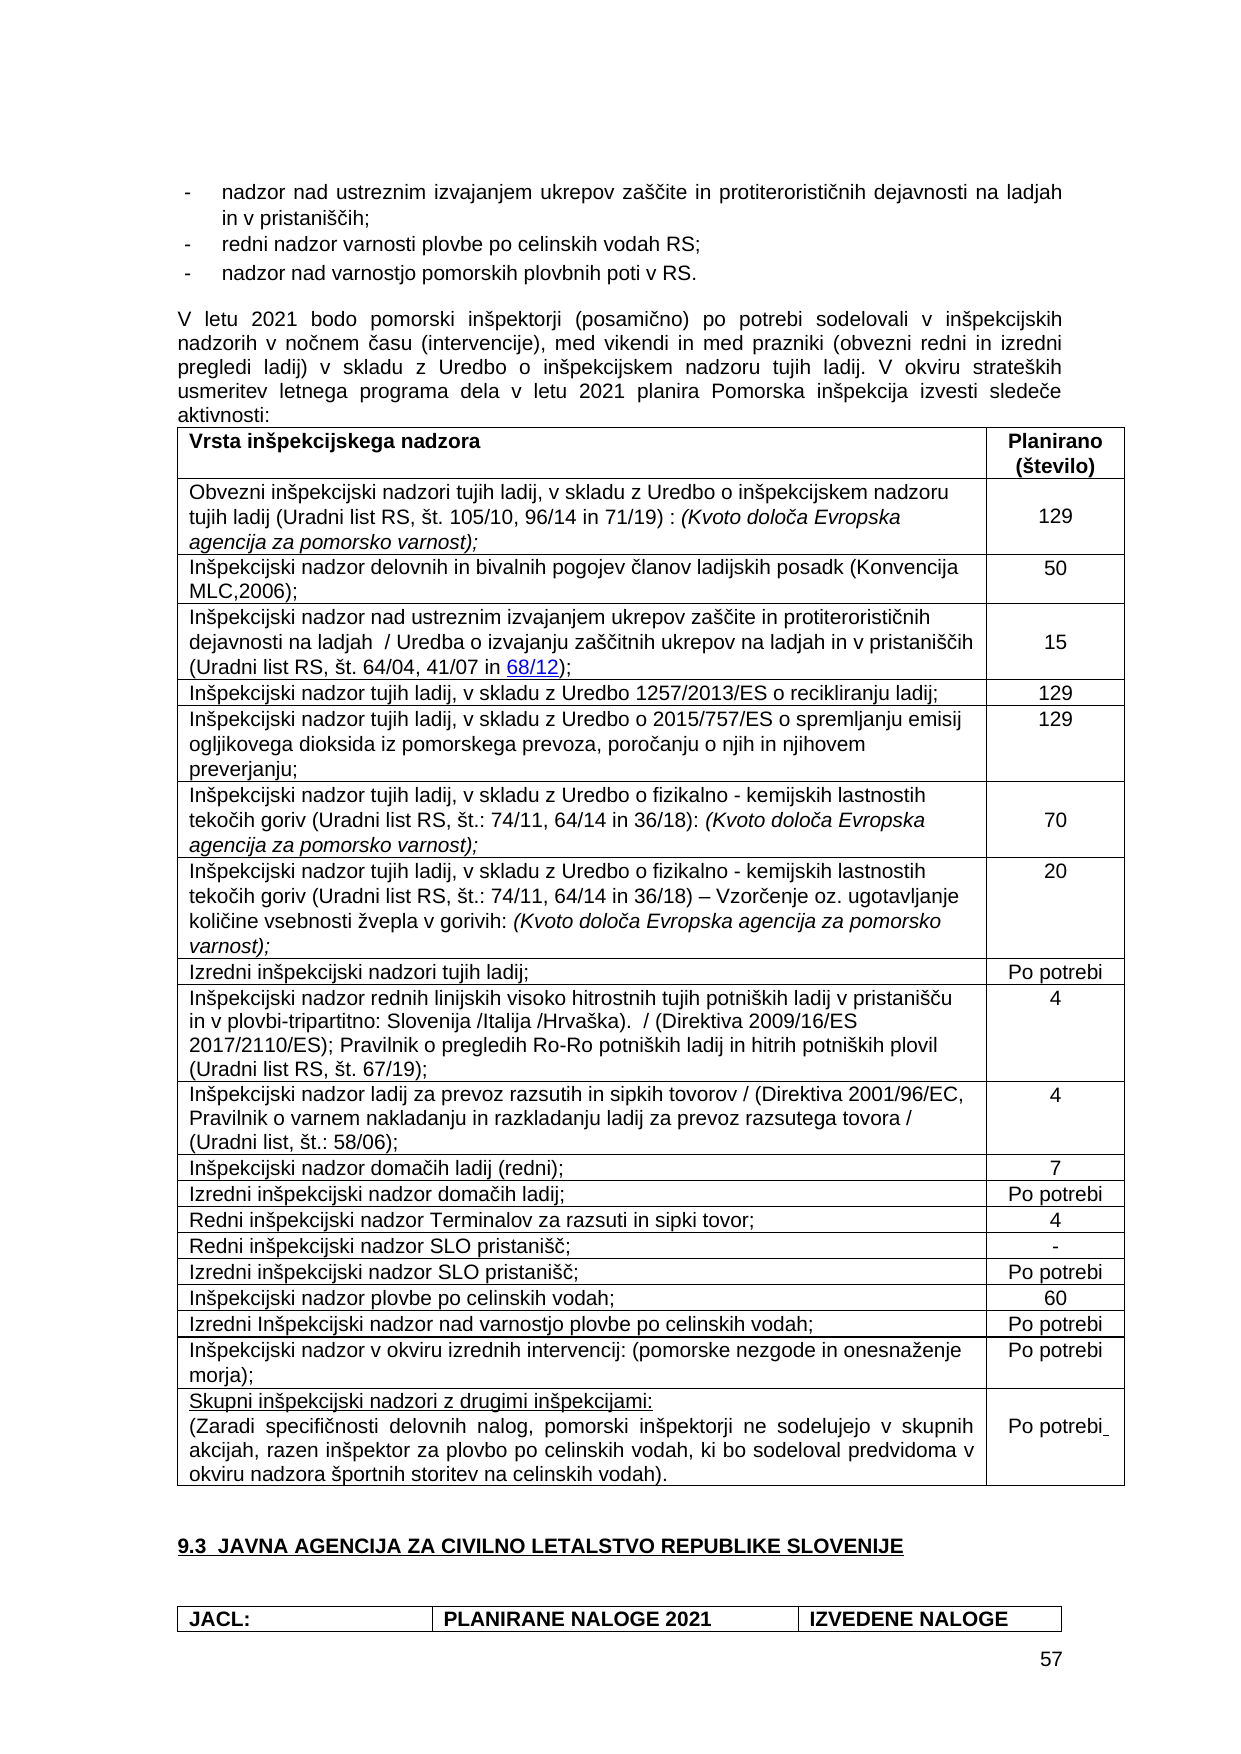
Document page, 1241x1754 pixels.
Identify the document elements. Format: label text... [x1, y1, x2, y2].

table_cell 15 [987, 604, 1124, 679]
table_cell 20 [987, 858, 1124, 958]
table_cell 60 [987, 1285, 1124, 1310]
table_cell Redni inšpekcijski nadzor SLO pristanišč; [178, 1233, 986, 1258]
list redni nadzor varnosti plovbe po celinskih vodah RS; [184, 229, 1063, 258]
table_cell Inšpekcijski nadzor tujih ladij, v skladu z Uredbo o fizikalno - kemijskih lastnostih tekočih goriv (Uradni list RS, št.: 74/11, 64/14 in 36/18) – Vzorčenje oz. ugotavljanje količine vsebnosti žvepla v gorivih: (Kvoto določa Evropska agencija za pomorsko varnost); [178, 858, 986, 958]
table_cell Po potrebi [987, 1311, 1124, 1336]
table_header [433, 1607, 798, 1631]
table_cell Inšpekcijski nadzor v okviru izrednih intervencij: (pomorske nezgode in onesnaženje morja); [178, 1338, 986, 1387]
table_cell Po potrebi [987, 1389, 1124, 1485]
table_cell Inšpekcijski nadzor rednih linijskih visoko hitrostnih tujih potniških ladij v pristanišču in v plovbi-tripartitno: Slovenija /Italija /Hrvaška). / (Direktiva 2009/16/ES 2017/2110/ES); Pravilnik o pregledih Ro-Ro potniških ladij in hitrih potniških plovil (Uradni list RS, št. 67/19); [178, 985, 986, 1081]
table_cell Izredni inšpekcijski nadzor SLO pristanišč; [178, 1259, 986, 1284]
table_cell Inšpekcijski nadzor delovnih in bivalnih pogojev članov ladijskih posadk (Konvencija MLC,2006); [178, 555, 986, 603]
table_cell Po potrebi [987, 1259, 1124, 1284]
table_cell 129 [987, 706, 1124, 781]
table_cell Po potrebi [987, 1338, 1124, 1387]
table_header Planirano (število) [987, 428, 1124, 478]
text 9.3 JAVNA AGENCIJA ZA CIVILNO LETALSTVO REPUBLIKE SLOVENIJE [177, 1534, 1063, 1558]
table_cell - [987, 1233, 1124, 1258]
table_cell Skupni inšpekcijski nadzori z drugimi inšpekcijami: (Zaradi specifičnosti delovnih nalog, pomorski inšpektorji ne sodelujejo v skupnih akcijah, razen inšpektor za plovbo po celinskih vodah, ki bo sodeloval predvidoma v okviru nadzora športnih storitev na celinskih vodah). [178, 1389, 986, 1485]
table_cell 4 [987, 1082, 1124, 1154]
table_cell Inšpekcijski nadzor domačih ladij (redni); [178, 1155, 986, 1180]
table_cell Inšpekcijski nadzor nad ustreznim izvajanjem ukrepov zaščite in protiterorističnih dejavnosti na ladjah / Uredba o izvajanju zaščitnih ukrepov na ladjah in v pristaniščih (Uradni list RS, št. 64/04, 41/07 in 68/12); [178, 604, 986, 679]
table_cell Po potrebi [987, 959, 1124, 984]
table_cell Inšpekcijski nadzor tujih ladij, v skladu z Uredbo o 2015/757/ES o spremljanju emisij ogljikovega dioksida iz pomorskega prevoza, poročanju o njih in njihovem preverjanju; [178, 706, 986, 781]
table_cell Inšpekcijski nadzor ladij za prevoz razsutih in sipkih tovorov / (Direktiva 2001/96/EC, Pravilnik o varnem nakladanju in razkladanju ladij za prevoz razsutega tovora / (Uradni list, št.: 58/06); [178, 1082, 986, 1154]
table_cell 129 [987, 680, 1124, 705]
table_cell Inšpekcijski nadzor plovbe po celinskih vodah; [178, 1285, 986, 1310]
list nadzor nad ustreznim izvajanjem ukrepov zaščite in protiterorističnih dejavnosti na ladjah in v pristaniščih; [184, 177, 1063, 229]
table_header Vrsta inšpekcijskega nadzora [178, 428, 986, 478]
table_cell 4 [987, 1207, 1124, 1232]
table_cell 7 [987, 1155, 1124, 1180]
table_cell Redni inšpekcijski nadzor Terminalov za razsuti in sipki tovor; [178, 1207, 986, 1232]
table_cell 4 [987, 985, 1124, 1081]
table_header JACL: [178, 1607, 432, 1631]
table_cell Izredni inšpekcijski nadzori tujih ladij; [178, 959, 986, 984]
table_cell Izredni inšpekcijski nadzor domačih ladij; [178, 1181, 986, 1206]
table_cell Po potrebi [987, 1181, 1124, 1206]
list nadzor nad varnostjo pomorskih plovbnih poti v RS. [184, 258, 1063, 286]
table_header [799, 1607, 1061, 1631]
text V letu 2021 bodo pomorski inšpektorji (posamično) po potrebi sodelovali v inšpekcijskih nadzorih v nočnem času (intervencije), med vikendi in med prazniki (obvezni redni in izredni pregledi ladij) v skladu z Uredbo o inšpekcijskem nadzoru tujih ladij. V okviru strateških usmeritev letnega programa dela v letu 2021 planira Pomorska inšpekcija izvesti sledeče aktivnosti: [177, 307, 1063, 427]
table_cell Obvezni inšpekcijski nadzori tujih ladij, v skladu z Uredbo o inšpekcijskem nadzoru tujih ladij (Uradni list RS, št. 105/10, 96/14 in 71/19) : (Kvoto določa Evropska agencija za pomorsko varnost); [178, 479, 986, 554]
table_cell Inšpekcijski nadzor tujih ladij, v skladu z Uredbo 1257/2013/ES o recikliranju ladij; [178, 680, 986, 705]
table_cell 129 [987, 479, 1124, 554]
table_cell 70 [987, 782, 1124, 857]
table_cell Inšpekcijski nadzor tujih ladij, v skladu z Uredbo o fizikalno - kemijskih lastnostih tekočih goriv (Uradni list RS, št.: 74/11, 64/14 in 36/18): (Kvoto določa Evropska agencija za pomorsko varnost); [178, 782, 986, 857]
table_cell 50 [987, 555, 1124, 603]
table_cell Izredni Inšpekcijski nadzor nad varnostjo plovbe po celinskih vodah; [178, 1311, 986, 1336]
